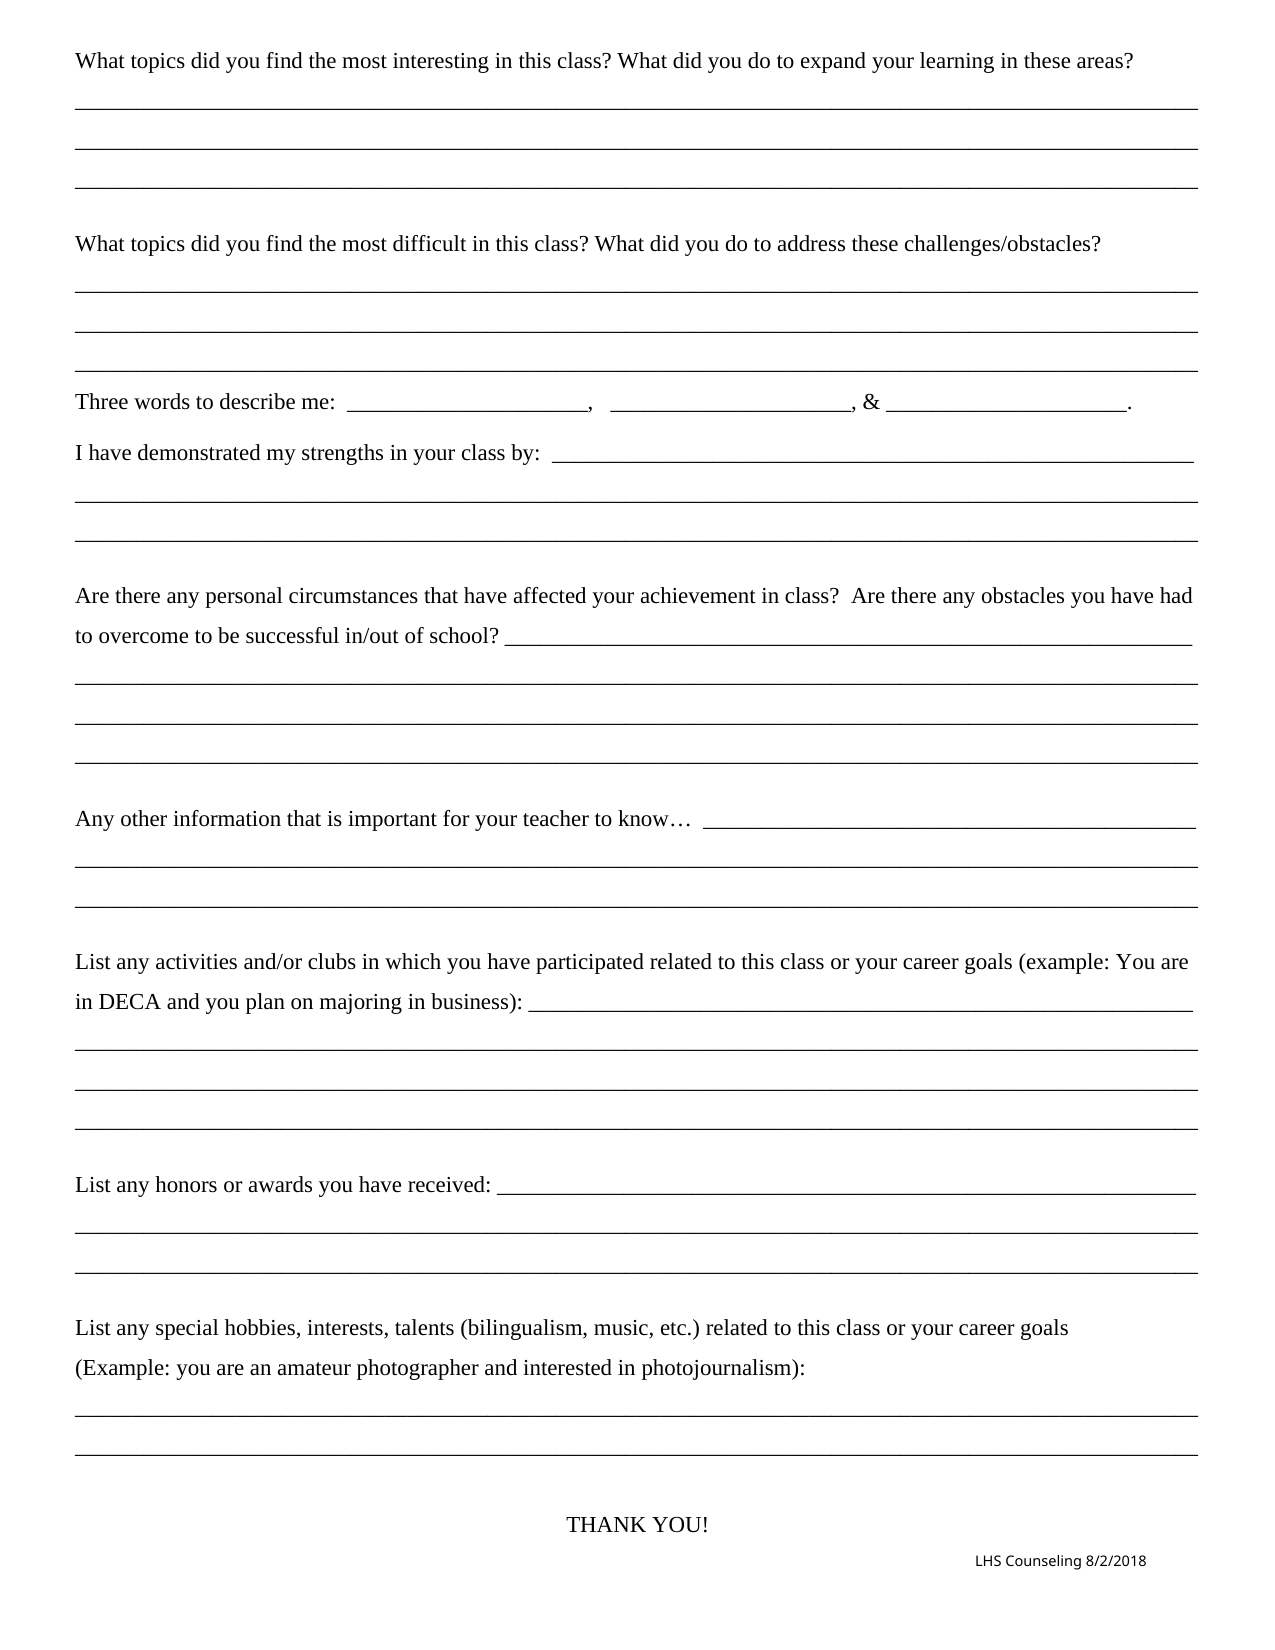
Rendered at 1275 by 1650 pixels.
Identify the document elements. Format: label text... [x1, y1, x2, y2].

text What topics did you find the most interesting in this class? What did you do to expand your learning in these areas? ______________________________________________________________________________________________________________________________________________________________________________________________________________________________________________________________________________________________________ [75, 47, 1200, 192]
text List any honors or awards you have received: _____________________________________________________________ ____________________________________________________________________________________________________________________________________________________________________________________________________ [75, 1171, 1200, 1276]
text List any special hobbies, interests, talents (bilingualism, music, etc.) related to this class or your career goals (Example: you are an amateur photographer and interested in photojournalism): ____________________________________________________________________________________________________________________________________________________________________________________________________ [75, 1314, 1200, 1459]
text LHS Counseling 8/2/2018 [975, 1551, 1200, 1571]
text I have demonstrated my strengths in your class by: ________________________________________________________ ____________________________________________________________________________________________________________________________________________________________________________________________________ [75, 439, 1200, 544]
text What topics did you find the most difficult in this class? What did you do to address these challenges/obstacles? ______________________________________________________________________________________________________________________________________________________________________________________________________________________________________________________________________________________________________ [75, 230, 1200, 374]
text Three words to describe me: _____________________, _____________________, & _____________________. [75, 388, 1200, 414]
text THANK YOU! [75, 1512, 1200, 1538]
text List any activities and/or clubs in which you have participated related to this class or your career goals (example: You are in DECA and you plan on majoring in business): __________________________________________________________ ______________________________________________________________________________________________________________________________________________________________________________________________________________________________________________________________________________________________________ [75, 948, 1200, 1133]
text Any other information that is important for your teacher to know… ___________________________________________ ____________________________________________________________________________________________________________________________________________________________________________________________________ [75, 805, 1200, 910]
text Are there any personal circumstances that have affected your achievement in class? Are there any obstacles you have had to overcome to be successful in/out of school? ____________________________________________________________ ______________________________________________________________________________________________________________________________________________________________________________________________________________________________________________________________________________________________________ [75, 582, 1200, 767]
